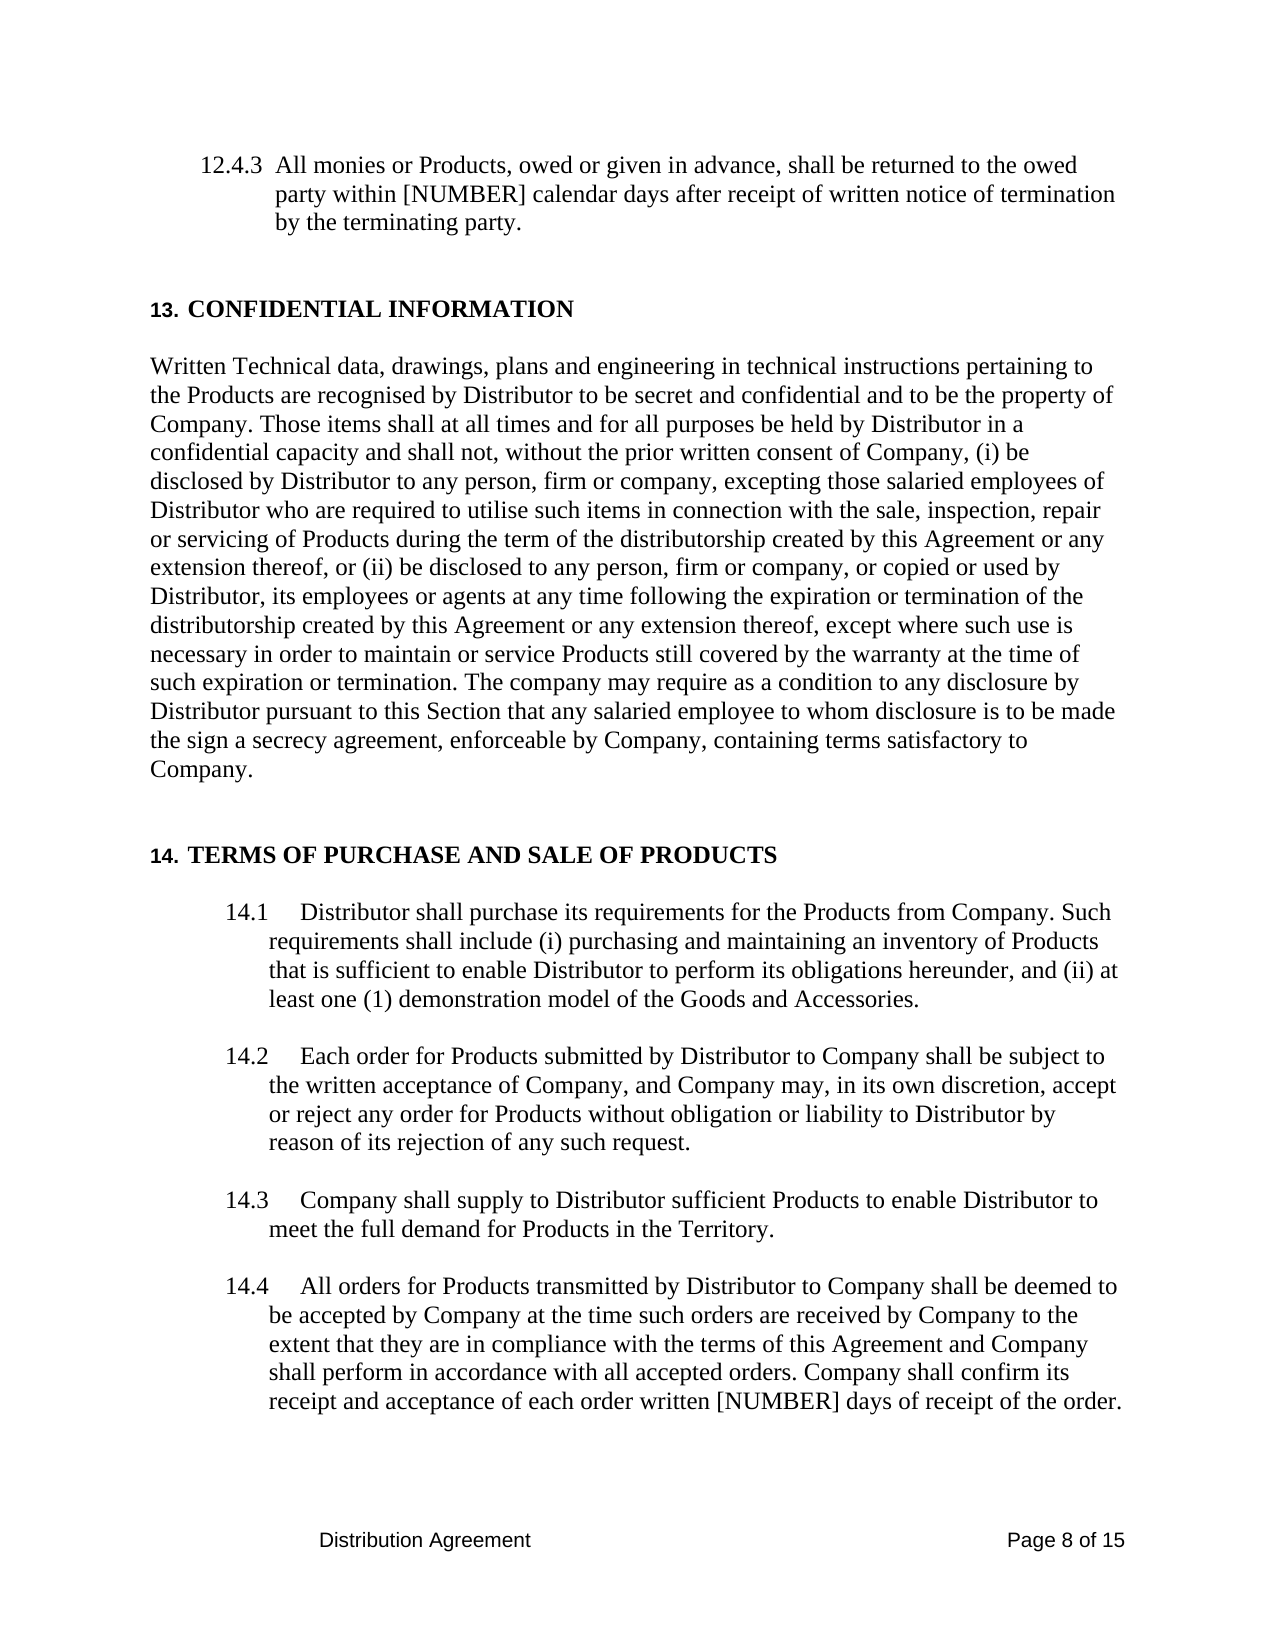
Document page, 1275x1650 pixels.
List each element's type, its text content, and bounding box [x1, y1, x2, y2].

list Company shall supply to Distributor sufficient Products to enable Distributor to meet the full demand for Products in the Territory. [225, 1185, 1125, 1242]
text Written Technical data, drawings, plans and engineering in technical instructions pertaining to the Products are recognised by Distributor to be secret and confidential and to be the property of Company. Those items shall at all times and for all purposes be held by Distributor in a confidential capacity and shall not, without the prior written consent of Company, (i) be disclosed by Distributor to any person, firm or company, excepting those salaried employees of Distributor who are required to utilise such items in connection with the sale, inspection, repair or servicing of Products during the term of the distributorship created by this Agreement or any extension thereof, or (ii) be disclosed to any person, firm or company, or copied or used by Distributor, its employees or agents at any time following the expiration or termination of the distributorship created by this Agreement or any extension thereof, except where such use is necessary in order to maintain or service Products still covered by the warranty at the time of such expiration or termination. The company may require as a condition to any disclosure by Distributor pursuant to this Section that any salaried employee to whom disclosure is to be made the sign a secrecy agreement, enforceable by Company, containing terms satisfactory to Company. [150, 351, 1125, 782]
list All orders for Products transmitted by Distributor to Company shall be deemed to be accepted by Company at the time such orders are received by Company to the extent that they are in compliance with the terms of this Agreement and Company shall perform in accordance with all accepted orders. Company shall confirm its receipt and acceptance of each order written [NUMBER] days of receipt of the order. [225, 1271, 1125, 1415]
list Distributor shall purchase its requirements for the Products from Company. Such requirements shall include (i) purchasing and maintaining an inventory of Products that is sufficient to enable Distributor to perform its obligations hereunder, and (ii) at least one (1) demonstration model of the Goods and Accessories. [225, 897, 1125, 1012]
list TERMS OF PURCHASE AND SALE OF PRODUCTS [150, 840, 1125, 869]
list CONFIDENTIAL INFORMATION [150, 294, 1125, 322]
list Each order for Products submitted by Distributor to Company shall be subject to the written acceptance of Company, and Company may, in its own discretion, accept or reject any order for Products without obligation or liability to Distributor by reason of its rejection of any such request. [225, 1041, 1125, 1156]
list All monies or Products, owed or given in advance, shall be returned to the owed party within [NUMBER] calendar days after receipt of written notice of termination by the terminating party. [200, 150, 1125, 236]
